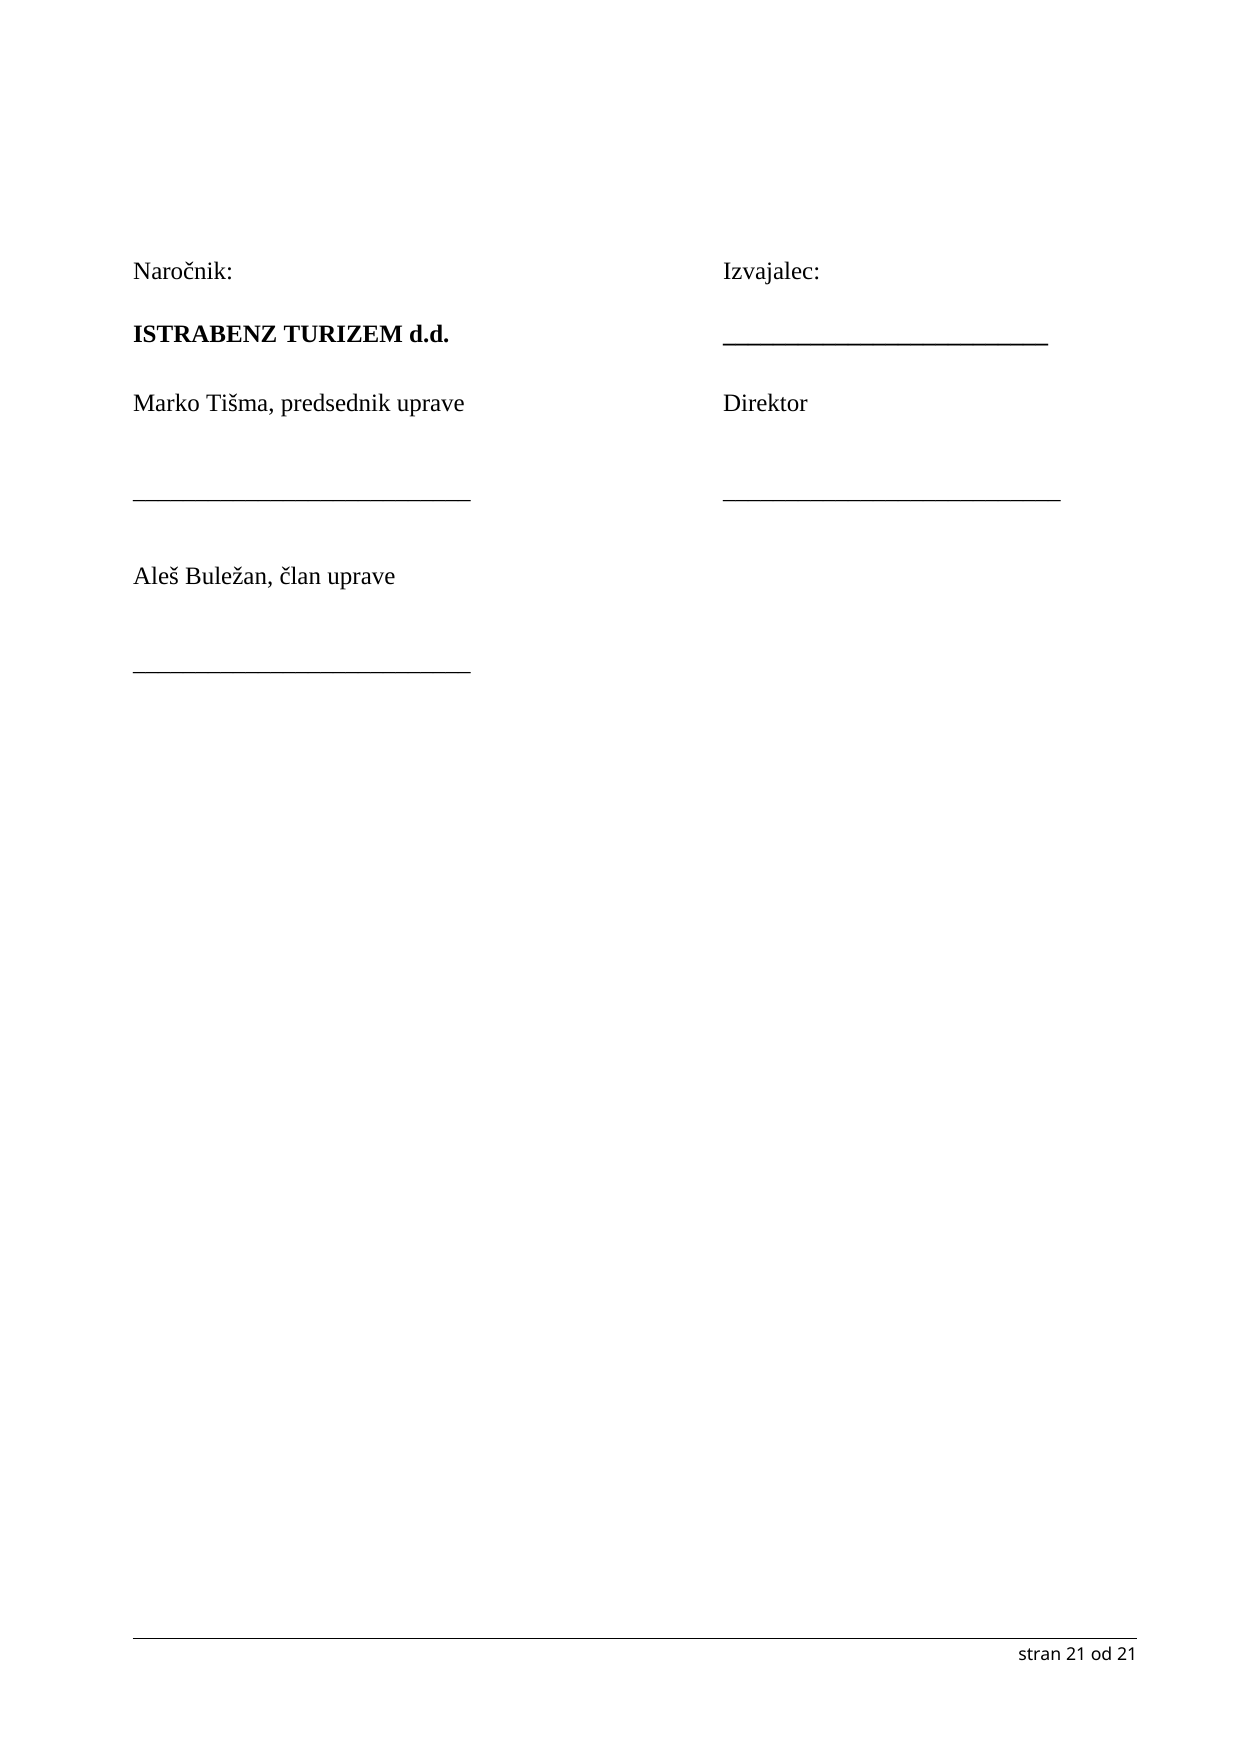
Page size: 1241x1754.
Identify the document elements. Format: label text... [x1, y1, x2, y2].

text Aleš Buležan, član uprave [133, 561, 1137, 590]
text ___________________________ ___________________________ [133, 475, 1137, 503]
text Naročnik: Izvajalec: [133, 256, 1137, 285]
text ___________________________ [133, 647, 1137, 676]
text Marko Tišma, predsednik uprave Direktor [133, 388, 1137, 417]
text ISTRABENZ TURIZEM d.d. __________________________ [133, 319, 1137, 348]
